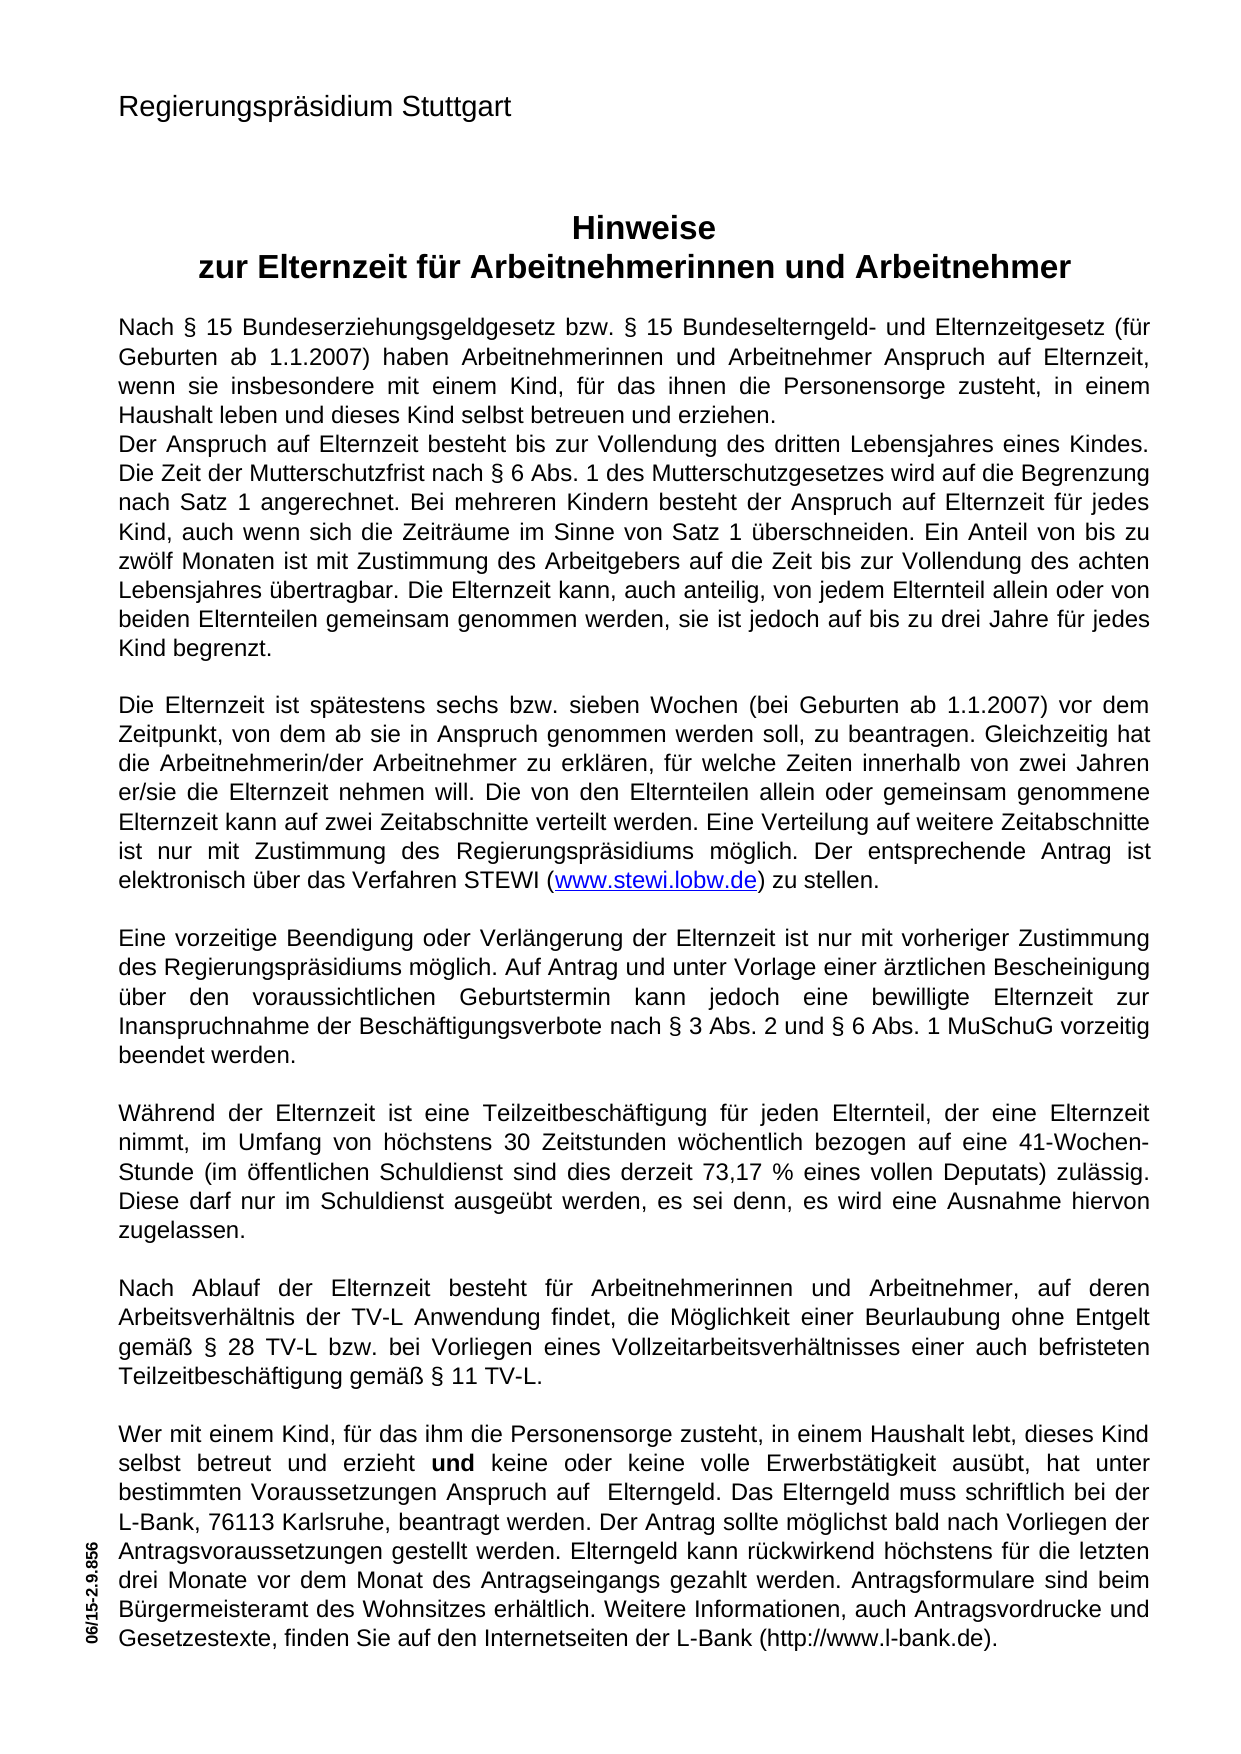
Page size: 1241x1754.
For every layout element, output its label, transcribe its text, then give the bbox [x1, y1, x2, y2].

text Nach § 15 Bundeserziehungsgeldgesetz bzw. § 15 Bundeselterngeld- und Elternzeitgesetz (für Geburten ab 1.1.2007) haben Arbeitnehmerinnen und Arbeitnehmer Anspruch auf Elternzeit, wenn sie insbesondere mit einem Kind, für das ihnen die Personensorge zusteht, in einem Haushalt leben und dieses Kind selbst betreuen und erziehen. [118, 312, 1152, 428]
text Nach Ablauf der Elternzeit besteht für Arbeitnehmerinnen und Arbeitnehmer, auf deren Arbeitsverhältnis der TV-L Anwendung findet, die Möglichkeit einer Beurlaubung ohne Entgelt gemäß § 28 TV-L bzw. bei Vorliegen eines Vollzeitarbeitsverhältnisses einer auch befristeten Teilzeitbeschäftigung gemäß § 11 TV-L. [118, 1273, 1152, 1389]
text Eine vorzeitige Beendigung oder Verlängerung der Elternzeit ist nur mit vorheriger Zustimmung des Regierungspräsidiums möglich. Auf Antrag und unter Vorlage einer ärztlichen Bescheinigung über den voraussichtlichen Geburtstermin kann jedoch eine bewilligte Elternzeit zur Inanspruchnahme der Beschäftigungsverbote nach § 3 Abs. 2 und § 6 Abs. 1 MuSchuG vorzeitig beendet werden. [118, 923, 1152, 1068]
text Der Anspruch auf Elternzeit besteht bis zur Vollendung des dritten Lebensjahres eines Kindes. Die Zeit der Mutterschutzfrist nach § 6 Abs. 1 des Mutterschutzgesetzes wird auf die Begrenzung nach Satz 1 angerechnet. Bei mehreren Kindern besteht der Anspruch auf Elternzeit für jedes Kind, auch wenn sich die Zeiträume im Sinne von Satz 1 überschneiden. Ein Anteil von bis zu zwölf Monaten ist mit Zustimmung des Arbeitgebers auf die Zeit bis zur Vollendung des achten Lebensjahres übertragbar. Die Elternzeit kann, auch anteilig, von jedem Elternteil allein oder von beiden Elternteilen gemeinsam genommen werden, sie ist jedoch auf bis zu drei Jahre für jedes Kind begrenzt. [118, 428, 1152, 662]
text Hinweise [118, 208, 1169, 247]
text zur Elternzeit für Arbeitnehmerinnen und Arbeitnehmer [118, 247, 1152, 285]
text Während der Elternzeit ist eine Teilzeitbeschäftigung für jeden Elternteil, der eine Elternzeit nimmt, im Umfang von höchstens 30 Zeitstunden wöchentlich bezogen auf eine 41-Wochen-Stunde (im öffentlichen Schuldienst sind dies derzeit 73,17 % eines vollen Deputats) zulässig. Diese darf nur im Schuldienst ausgeübt werden, es sei denn, es wird eine Ausnahme hiervon zugelassen. [118, 1098, 1152, 1243]
text Die Elternzeit ist spätestens sechs bzw. sieben Wochen (bei Geburten ab 1.1.2007) vor dem Zeitpunkt, von dem ab sie in Anspruch genommen werden soll, zu beantragen. Gleichzeitig hat die Arbeitnehmerin/der Arbeitnehmer zu erklären, für welche Zeiten innerhalb von zwei Jahren er/sie die Elternzeit nehmen will. Die von den Elternteilen allein oder gemeinsam genommene Elternzeit kann auf zwei Zeitabschnitte verteilt werden. Eine Verteilung auf weitere Zeitabschnitte ist nur mit Zustimmung des Regierungspräsidiums möglich. Der entsprechende Antrag ist elektronisch über das Verfahren STEWI (www.stewi.lobw.de) zu stellen. [118, 689, 1152, 893]
text Wer mit einem Kind, für das ihm die Personensorge zusteht, in einem Haushalt lebt, dieses Kind selbst betreut und erzieht und keine oder keine volle Erwerbstätigkeit ausübt, hat unter bestimmten Voraussetzungen Anspruch auf Elterngeld. Das Elterngeld muss schriftlich bei der L-Bank, 76113 Karlsruhe, beantragt werden. Der Antrag sollte möglichst bald nach Vorliegen der Antragsvoraussetzungen gestellt werden. Elterngeld kann rückwirkend höchstens für die letzten drei Monate vor dem Monat des Antragseingangs gezahlt werden. Antragsformulare sind beim Bürgermeisteramt des Wohnsitzes erhältlich. Weitere Informationen, auch Antragsvordrucke und Gesetzestexte, finden Sie auf den Internetseiten der L-Bank (http://www.l-bank.de). [118, 1418, 1152, 1652]
text Regierungspräsidium Stuttgart [118, 89, 1152, 122]
